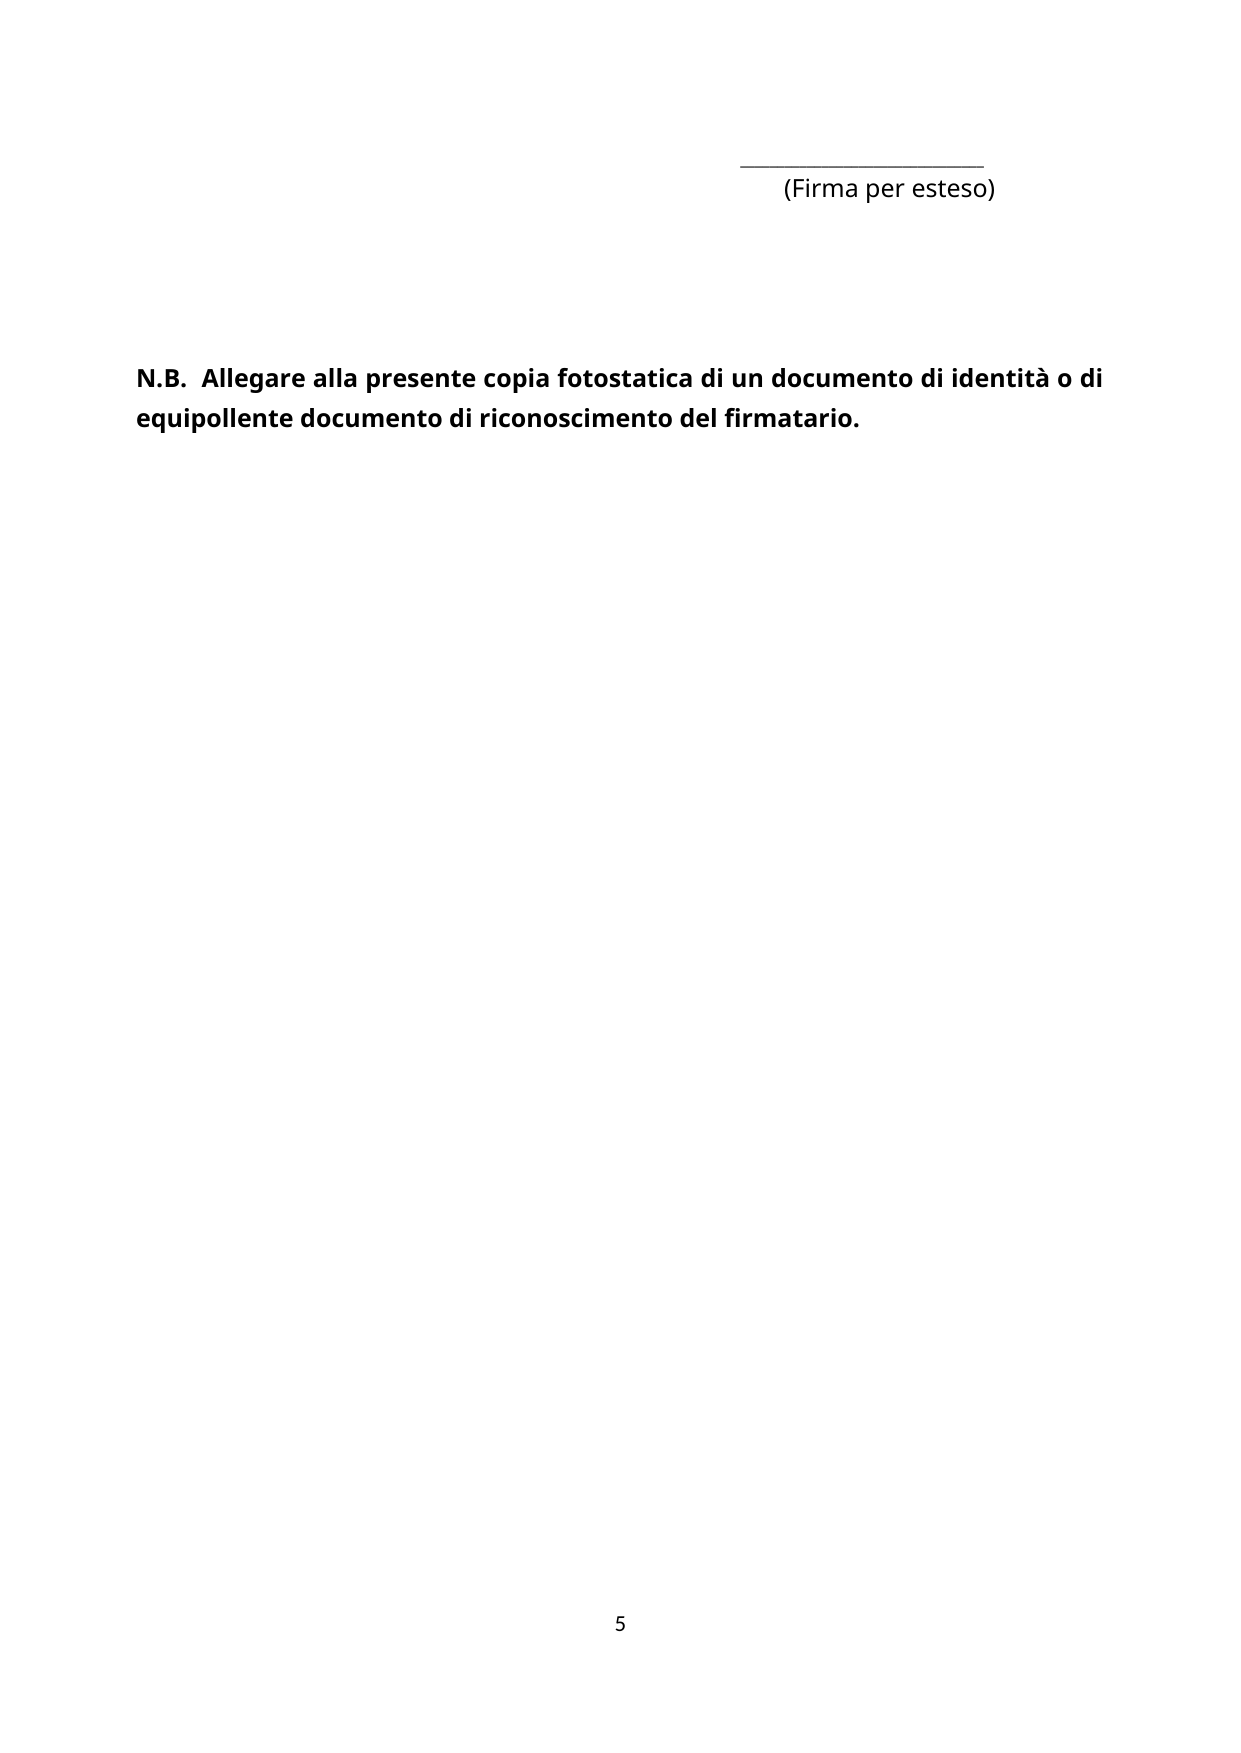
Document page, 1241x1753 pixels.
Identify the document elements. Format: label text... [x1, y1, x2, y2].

text (Firma per esteso) [661, 170, 1022, 204]
text _________________________________ [661, 148, 1022, 170]
text N.B. Allegare alla presente copia fotostatica di un documento di identità o di equipollente documento di riconoscimento del firmatario. [136, 361, 1104, 434]
